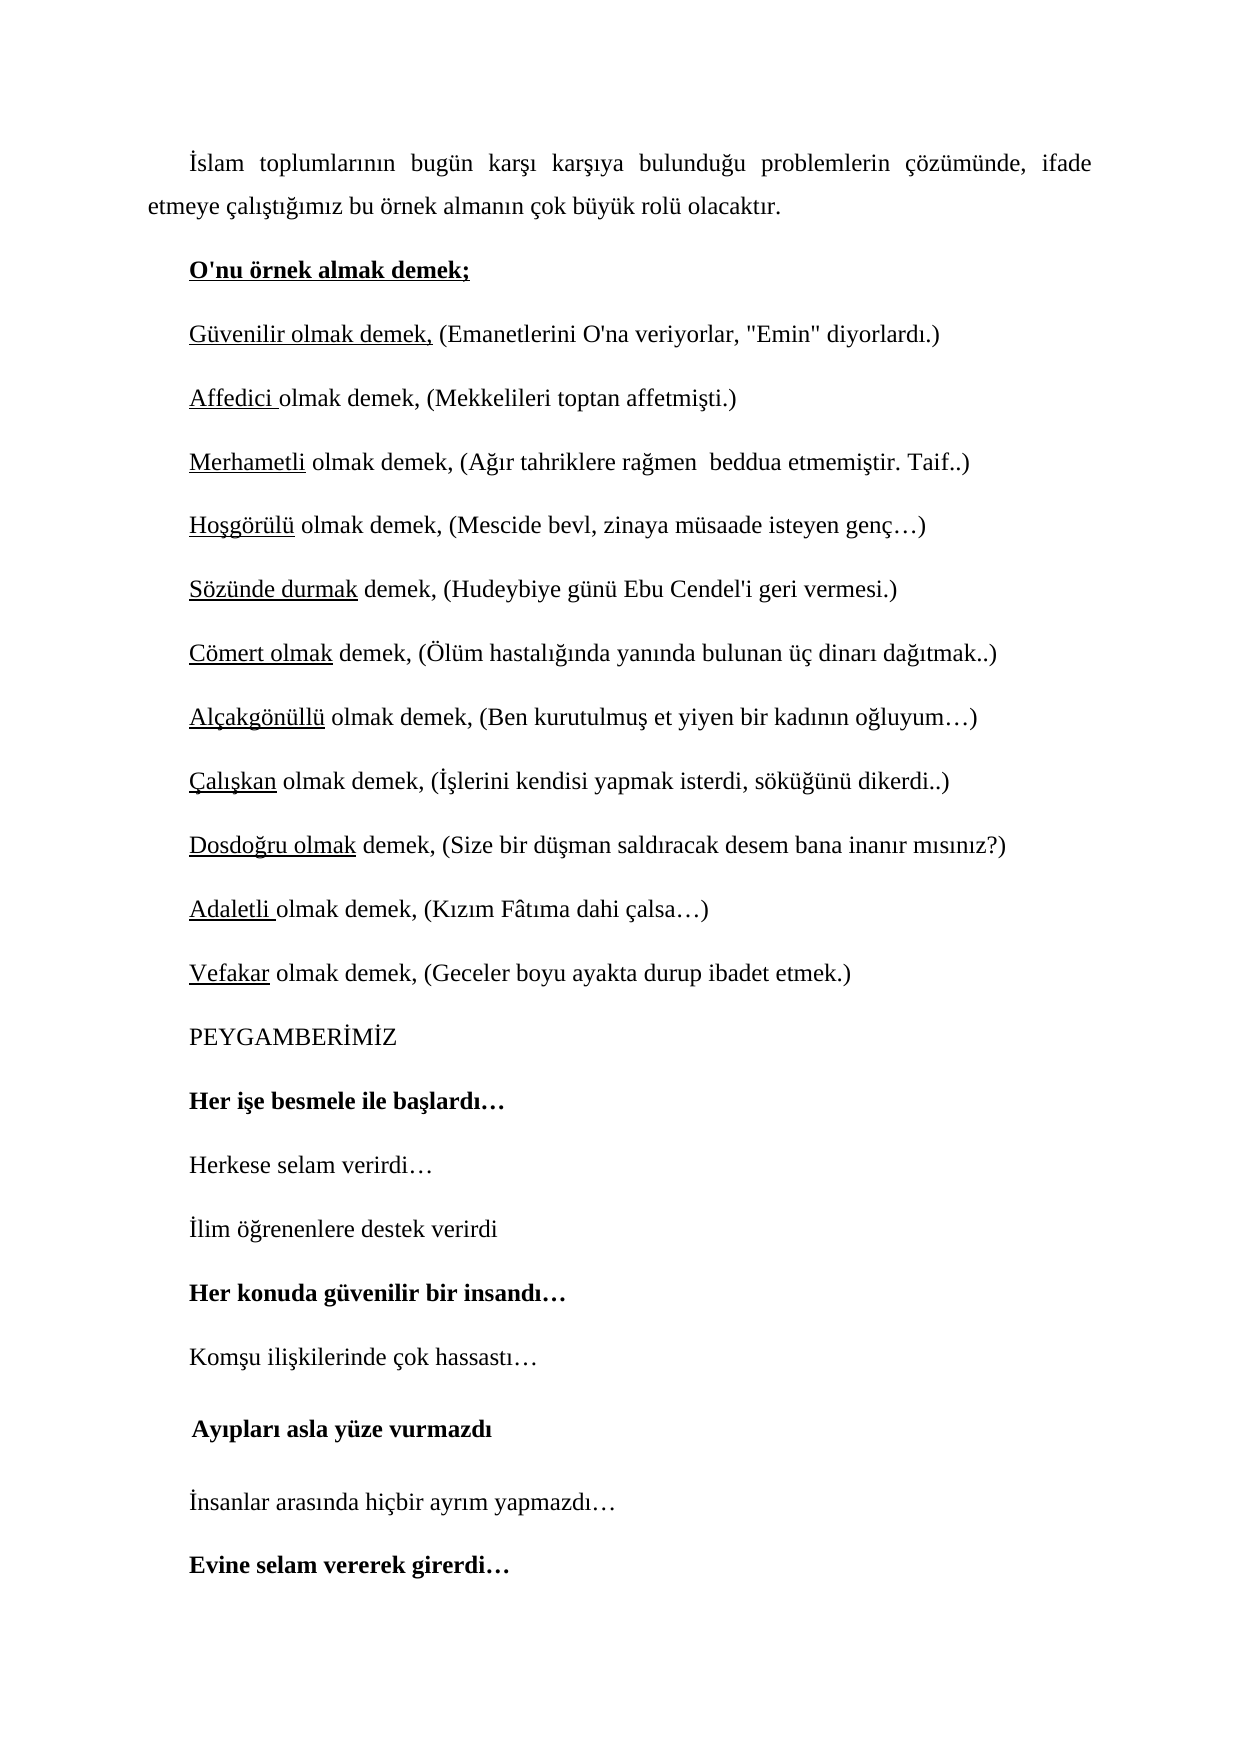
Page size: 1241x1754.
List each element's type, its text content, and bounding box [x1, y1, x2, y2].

text Merhametli olmak demek, (Ağır tahriklere rağmen beddua etmemiştir. Taif..) [148, 447, 1093, 475]
text Affedici olmak demek, (Mekkelileri toptan affetmişti.) [148, 383, 1093, 411]
text Hoşgörülü olmak demek, (Mescide bevl, zinaya müsaade isteyen genç…) [148, 511, 1093, 539]
text Çalışkan olmak demek, (İşlerini kendisi yapmak isterdi, söküğünü dikerdi..) [148, 766, 1093, 795]
text O'nu örnek almak demek; [148, 255, 1093, 283]
text Alçakgönüllü olmak demek, (Ben kurutulmuş et yiyen bir kadının oğluyum…) [148, 702, 1093, 731]
text Ayıpları asla yüze vurmazdı [148, 1414, 1093, 1443]
text Dosdoğru olmak demek, (Size bir düşman saldıracak desem bana inanır mısınız?) [148, 830, 1093, 859]
text Her işe besmele ile başlardı… [148, 1086, 1093, 1115]
text Sözünde durmak demek, (Hudeybiye günü Ebu Cendel'i geri vermesi.) [148, 574, 1093, 603]
text PEYGAMBERİMİZ [148, 1022, 1093, 1051]
text Güvenilir olmak demek, (Emanetlerini O'na veriyorlar, "Emin" diyorlardı.) [148, 319, 1093, 347]
text Vefakar olmak demek, (Geceler boyu ayakta durup ibadet etmek.) [148, 958, 1093, 987]
text Her konuda güvenilir bir insandı… [148, 1278, 1093, 1307]
text İlim öğrenenlere destek verirdi [148, 1214, 1093, 1243]
text Cömert olmak demek, (Ölüm hastalığında yanında bulunan üç dinarı dağıtmak..) [148, 638, 1093, 667]
text Adaletli olmak demek, (Kızım Fâtıma dahi çalsa…) [148, 894, 1093, 923]
text İslam toplumlarının bugün karşı karşıya bulunduğu problemlerin çözümünde, ifade etmeye çalıştığımız bu örnek almanın çok büyük rolü olacaktır. [148, 148, 1093, 219]
text İnsanlar arasında hiçbir ayrım yapmazdı… [148, 1487, 1093, 1515]
text Komşu ilişkilerinde çok hassastı… [148, 1342, 1093, 1371]
text Herkese selam verirdi… [148, 1150, 1093, 1179]
text Evine selam vererek girerdi… [148, 1551, 1093, 1579]
